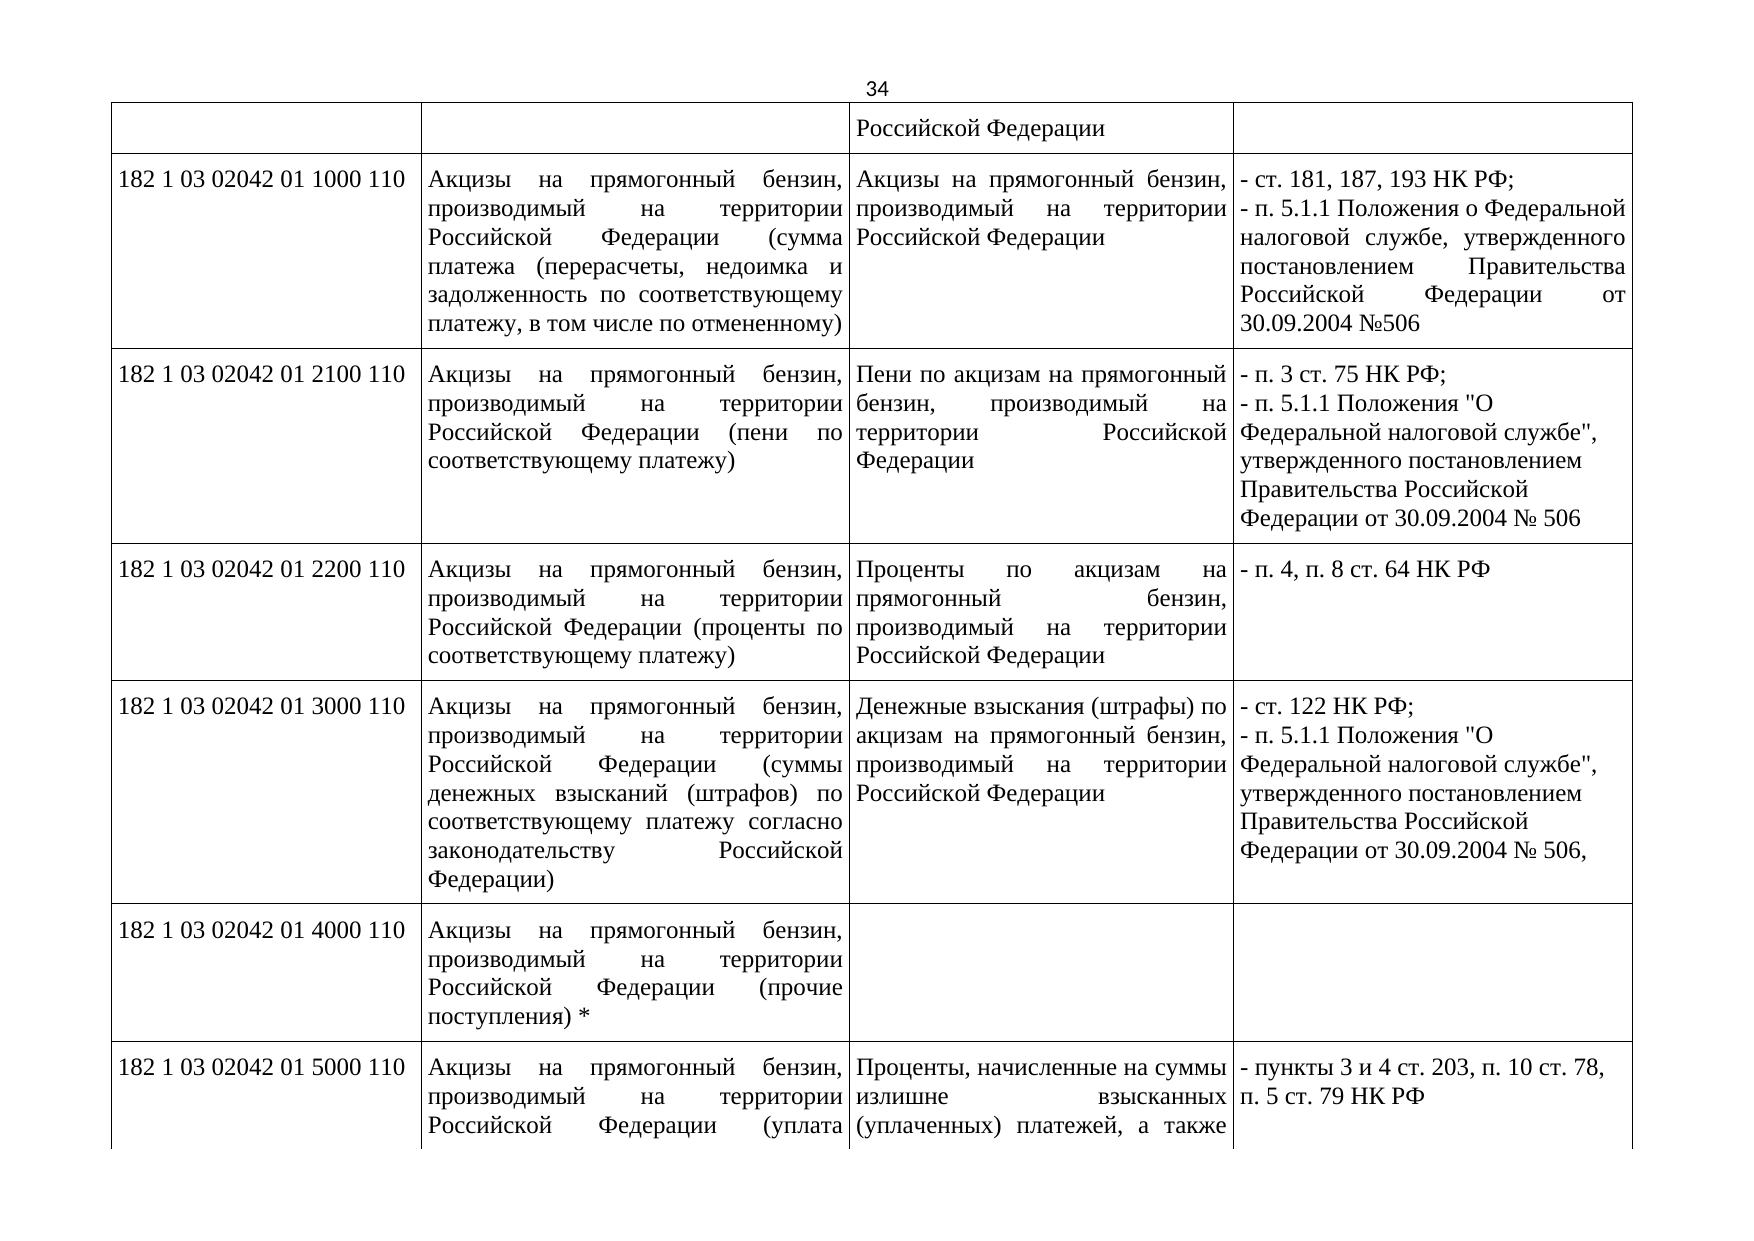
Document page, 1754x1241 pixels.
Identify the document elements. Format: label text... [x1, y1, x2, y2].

table_cell Акцизы на прямогонный бензин, производимый на территории Российской Федерации (пени по соответствующему платежу) [422, 349, 849, 542]
table_cell - п. 4, п. 8 ст. 64 НК РФ [1234, 544, 1632, 680]
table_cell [112, 1042, 421, 1149]
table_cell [422, 103, 849, 153]
table_cell - ст. 181, 187, 193 НК РФ; - п. 5.1.1 Положения о Федеральной налоговой службе, утвержденного постановлением Правительства Российской Федерации от 30.09.2004 №506 [1234, 154, 1632, 348]
table_cell Денежные взыскания (штрафы) по акцизам на прямогонный бензин, производимый на территории Российской Федерации [850, 681, 1233, 903]
table_cell - ст. 122 НК РФ; - п. 5.1.1 Положения "О Федеральной налоговой службе", утвержденного постановлением Правительства Российской Федерации от 30.09.2004 № 506, [1234, 681, 1632, 903]
table_cell 182 1 03 02042 01 3000 110 [112, 681, 421, 903]
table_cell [422, 1042, 849, 1149]
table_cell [850, 103, 1233, 153]
table_cell 182 1 03 02042 01 1000 110 [112, 154, 421, 348]
table_cell [850, 904, 1233, 1041]
table_cell Пени по акцизам на прямогонный бензин, производимый на территории Российской Федерации [850, 349, 1233, 542]
table_cell Проценты по акцизам на прямогонный бензин, производимый на территории Российской Федерации [850, 544, 1233, 680]
table_cell 182 1 03 02042 01 2200 110 [112, 544, 421, 680]
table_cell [850, 1042, 1233, 1149]
table_cell 182 1 03 02042 01 4000 110 [112, 904, 421, 1041]
table_cell Акцизы на прямогонный бензин, производимый на территории Российской Федерации (сумма платежа (перерасчеты, недоимка и задолженность по соответствующему платежу, в том числе по отмененному) [422, 154, 849, 348]
table_cell 182 1 03 02042 01 2100 110 [112, 349, 421, 542]
table_cell Акцизы на прямогонный бензин, производимый на территории Российской Федерации (проценты по соответствующему платежу) [422, 544, 849, 680]
table_cell [1234, 904, 1632, 1041]
table_cell Акцизы на прямогонный бензин, производимый на территории Российской Федерации (прочие поступления) * [422, 904, 849, 1041]
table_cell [1234, 103, 1632, 153]
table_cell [1234, 1042, 1632, 1149]
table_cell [112, 103, 421, 153]
table_cell Акцизы на прямогонный бензин, производимый на территории Российской Федерации (суммы денежных взысканий (штрафов) по соответствующему платежу согласно законодательству Российской Федерации) [422, 681, 849, 903]
table_cell Акцизы на прямогонный бензин, производимый на территории Российской Федерации [850, 154, 1233, 348]
table_cell - п. 3 ст. 75 НК РФ; - п. 5.1.1 Положения "О Федеральной налоговой службе", утвержденного постановлением Правительства Российской Федерации от 30.09.2004 № 506 [1234, 349, 1632, 542]
